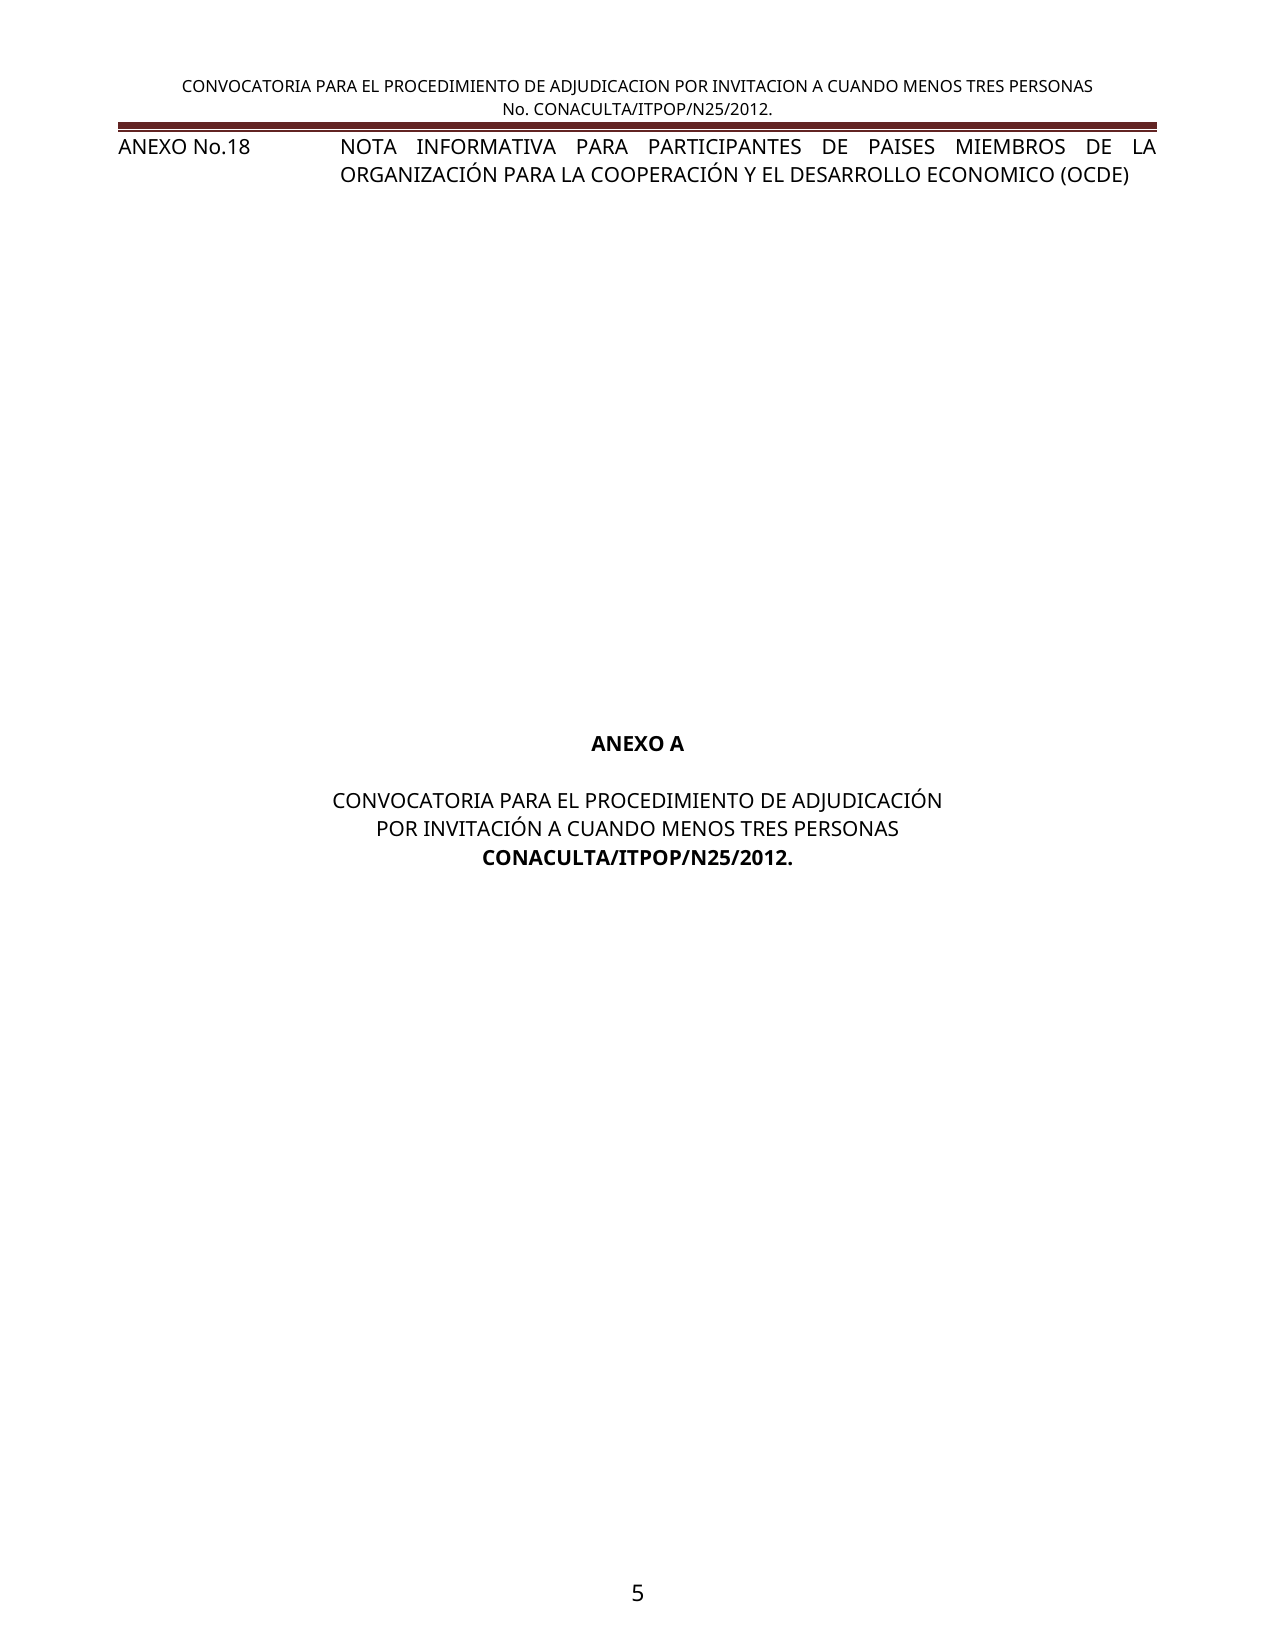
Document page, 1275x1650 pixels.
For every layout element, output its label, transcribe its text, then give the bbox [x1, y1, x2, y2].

text POR INVITACIÓN A CUANDO MENOS TRES PERSONAS [148, 814, 1127, 843]
text ANEXO No.18 NOTA INFORMATIVA PARA PARTICIPANTES DE PAISES MIEMBROS DE LA ORGANIZACIÓN PARA LA COOPERACIÓN Y EL DESARROLLO ECONOMICO (OCDE) [118, 132, 1157, 189]
text CONACULTA/ITPOP/N25/2012. [118, 843, 1157, 871]
text CONVOCATORIA PARA EL PROCEDIMIENTO DE ADJUDICACIÓN [148, 786, 1127, 814]
text ANEXO A [118, 729, 1157, 757]
